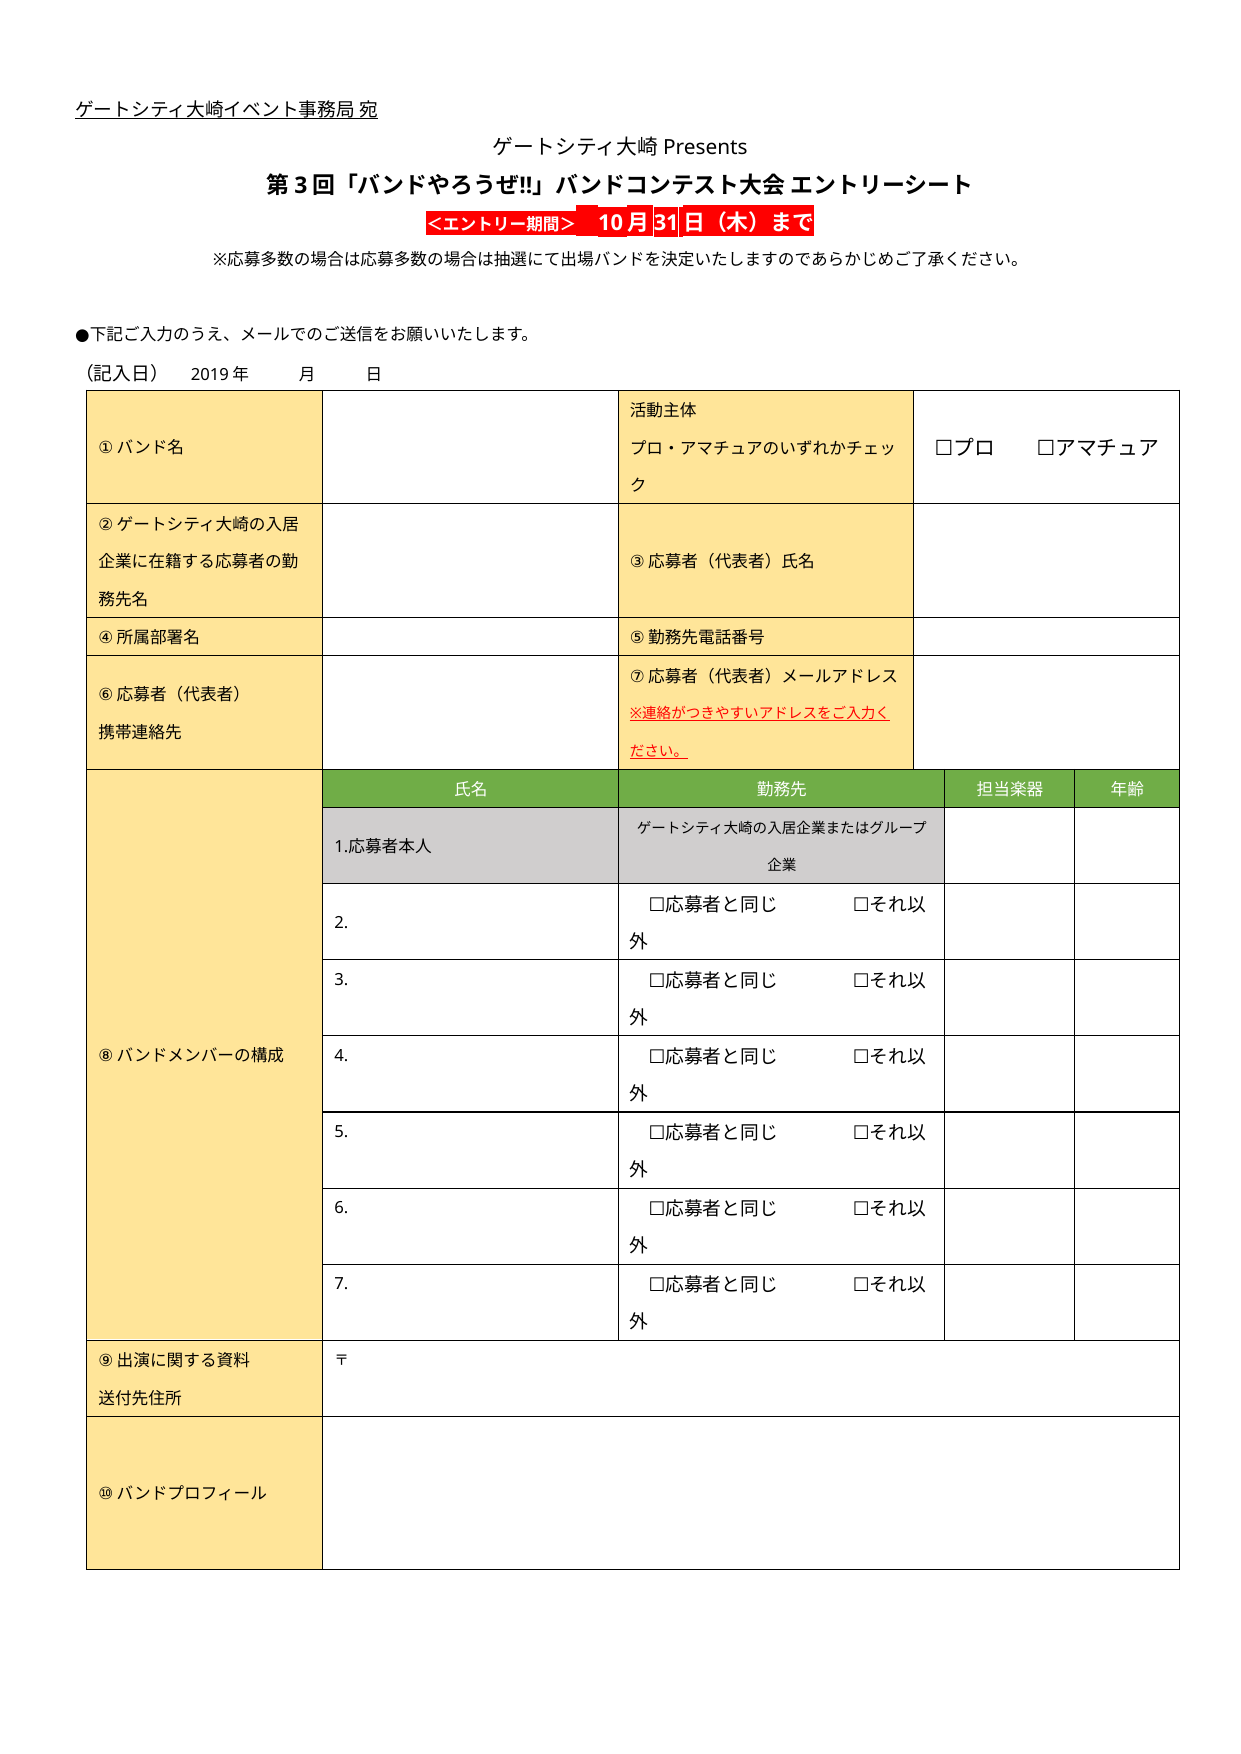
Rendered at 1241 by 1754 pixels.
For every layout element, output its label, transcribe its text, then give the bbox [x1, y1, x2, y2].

table_cell 勤務先 [619, 770, 944, 807]
table_header プロ アマチュア [914, 391, 1179, 503]
table_cell 5. [323, 1113, 618, 1187]
table_cell 2. [323, 884, 618, 959]
table_cell 〒 [323, 1341, 1179, 1416]
table_cell 応募者と同じ それ以外 [619, 1036, 944, 1111]
table_cell [945, 1113, 1074, 1187]
table_cell [323, 1417, 1179, 1569]
table_cell 7. [323, 1265, 618, 1339]
table_cell [1075, 1036, 1179, 1111]
table_cell [323, 656, 618, 769]
table_cell ⑥応募者（代表者） 携帯連絡先 [87, 656, 322, 769]
table_cell 応募者と同じ それ以外 [619, 884, 944, 959]
table_cell ⑤勤務先電話番号 [619, 618, 913, 655]
table_cell [945, 960, 1074, 1035]
table_cell [945, 884, 1074, 959]
table_cell 6. [323, 1189, 618, 1263]
table_cell ゲートシティ大崎の入居企業またはグループ企業 [619, 808, 944, 883]
table_cell 3. [323, 960, 618, 1035]
table_cell 応募者と同じ それ以外 [619, 1189, 944, 1263]
table_header ①バンド名 [87, 391, 322, 503]
table_header [323, 391, 618, 503]
table_cell [914, 656, 1179, 769]
table_cell ⑨出演に関する資料 送付先住所 [87, 1341, 322, 1416]
text 第3回「バンドやろうぜ!!」バンドコンテスト大会 エントリーシート [75, 164, 1165, 202]
table_cell [945, 1265, 1074, 1339]
table_cell ⑦応募者（代表者）メールアドレス ※連絡がつきやすいアドレスをご入力ください。 [619, 656, 913, 769]
text ※応募多数の場合は応募多数の場合は抽選にて出場バンドを決定いたしますのであらかじめご了承ください。 [75, 239, 1165, 277]
table_cell [914, 504, 1179, 617]
table_cell ③応募者（代表者）氏名 [619, 504, 913, 617]
table_cell 4. [323, 1036, 618, 1111]
table_cell ②ゲートシティ大崎の入居企業に在籍する応募者の勤務先名 [87, 504, 322, 617]
table_cell ⑩バンドプロフィール [87, 1417, 322, 1569]
table_cell [914, 618, 1179, 655]
table_cell 応募者と同じ それ以外 [619, 1113, 944, 1187]
table_cell [1075, 808, 1179, 883]
table_cell [945, 1189, 1074, 1263]
table_cell ⑧バンドメンバーの構成 [87, 770, 322, 1339]
table_cell [323, 618, 618, 655]
table_cell [1075, 1265, 1179, 1339]
table_cell [1075, 1113, 1179, 1187]
text ゲートシティ大崎イベント事務局 宛 [75, 89, 1165, 127]
table_cell [1075, 1189, 1179, 1263]
table_cell [1075, 960, 1179, 1035]
table_cell 1.応募者本人 [323, 808, 618, 883]
table_cell 年齢 [1075, 770, 1179, 807]
table_cell [945, 1036, 1074, 1111]
table_header 活動主体 プロ・アマチュアのいずれかチェック [619, 391, 913, 503]
text ●下記ご入力のうえ、メールでのご送信をお願いいたします。 （記入日） 2019年 月 日 [75, 314, 1165, 389]
table_cell [945, 808, 1074, 883]
table_cell 応募者と同じ それ以外 [619, 1265, 944, 1339]
table_cell [323, 504, 618, 617]
table_cell 応募者と同じ それ以外 [619, 960, 944, 1035]
table_cell [1075, 884, 1179, 959]
text ＜エントリー期間＞ 10月31日（木）まで [75, 202, 1165, 239]
table_cell ④所属部署名 [87, 618, 322, 655]
table_cell 担当楽器 [945, 770, 1074, 807]
text ゲートシティ大崎 Presents [75, 127, 1165, 164]
table_cell 氏名 [323, 770, 618, 807]
